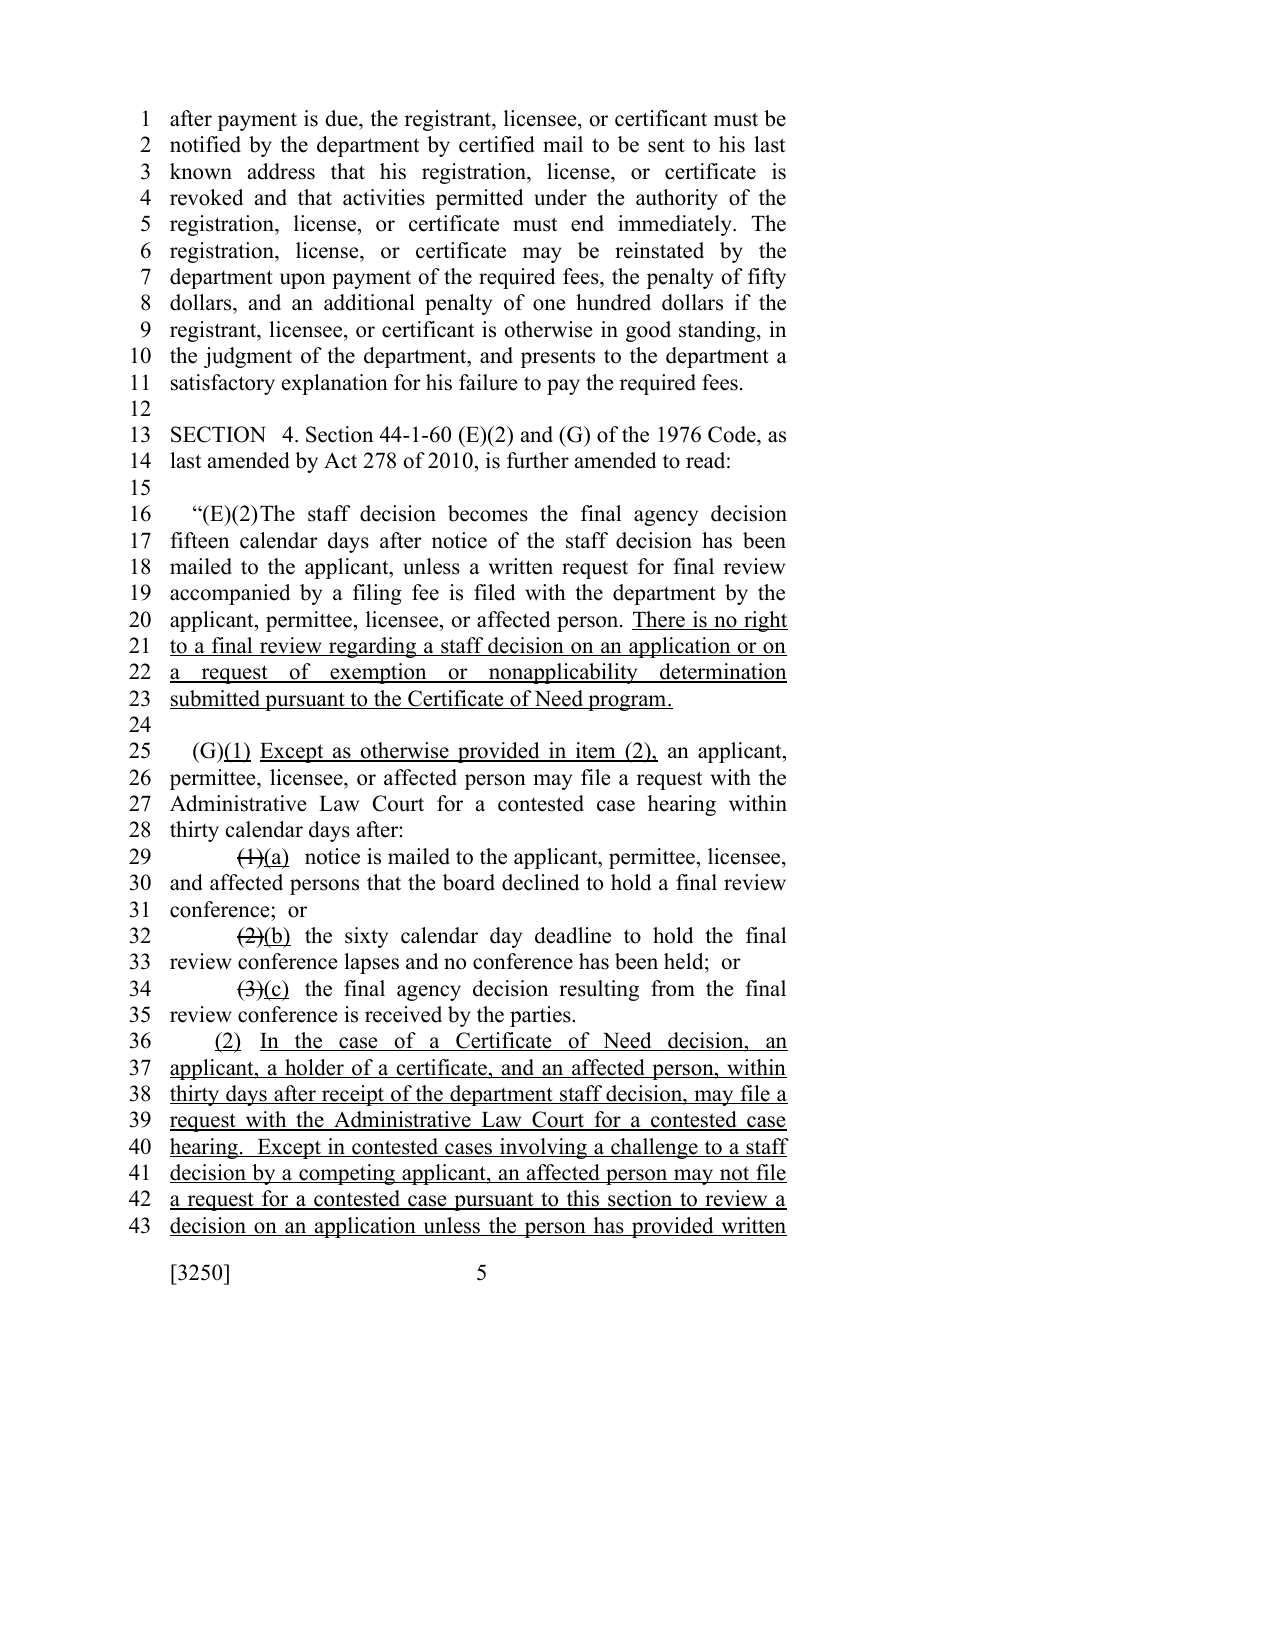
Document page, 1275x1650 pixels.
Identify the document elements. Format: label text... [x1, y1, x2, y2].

text (G)(1) Except as otherwise provided in item (2), an applicant, permittee, licensee, or affected person may file a request with the Administrative Law Court for a contested case hearing within thirty calendar days after: [169, 737, 787, 843]
text (3)(c) the final agency decision resulting from the final review conference is received by the parties. [169, 975, 787, 1027]
text SECTION 4. Section 44-1-60 (E)(2) and (G) of the 1976 Code, as last amended by Act 278 of 2010, is further amended to read: [169, 421, 787, 474]
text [169, 105, 787, 395]
text (2)(b) the sixty calendar day deadline to hold the final review conference lapses and no conference has been held; or [169, 922, 787, 975]
text (1)(a) notice is mailed to the applicant, permittee, licensee, and affected persons that the board declined to hold a final review conference; or [169, 843, 787, 922]
text “(E)(2) The staff decision becomes the final agency decision fifteen calendar days after notice of the staff decision has been mailed to the applicant, unless a written request for final review accompanied by a filing fee is filed with the department by the applicant, permittee, licensee, or affected person. There is no right to a final review regarding a staff decision on an application or on a request of exemption or nonapplicability determination submitted pursuant to the Certificate of Need program. [169, 500, 787, 655]
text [169, 1209, 787, 1235]
